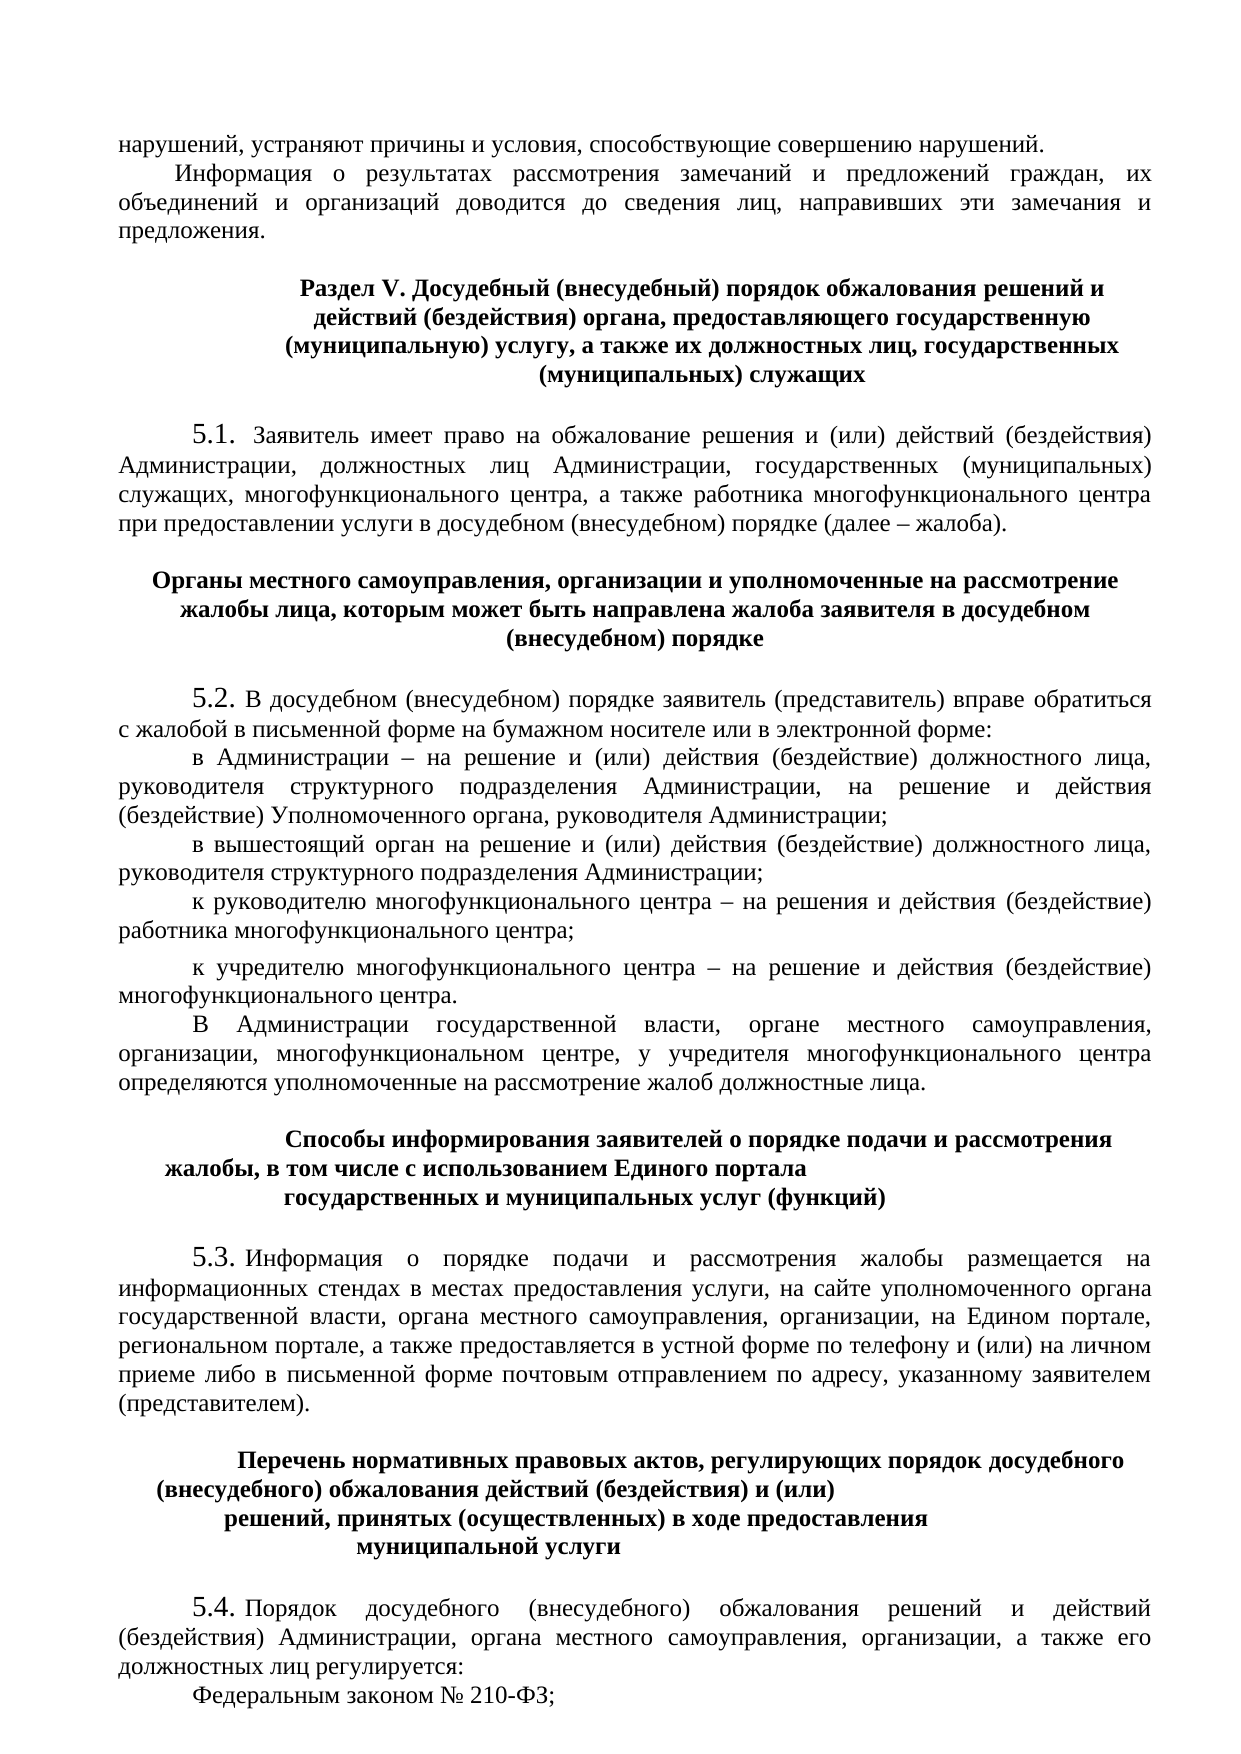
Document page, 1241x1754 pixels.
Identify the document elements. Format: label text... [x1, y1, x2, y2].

text в вышестоящий орган на решение и (или) действия (бездействие) должностного лица, руководителя структурного подразделения Администрации; [118, 829, 1152, 886]
text к руководителю многофункционального центра – на решения и действия (бездействие) работника многофункционального центра; [118, 886, 1152, 944]
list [118, 129, 1152, 158]
text к учредителю многофункционального центра – на решение и действия (бездействие) многофункционального центра. [118, 952, 1152, 1009]
text решений, принятых (осуществленных) в ходе предоставления муниципальной услуги [224, 1503, 1047, 1560]
text Федеральным законом № 210-ФЗ; [192, 1680, 1169, 1709]
list Порядок досудебного (внесудебного) обжалования решений и действий (бездействия) Администрации, органа местного самоуправления, организации, а также его должностных лиц регулируется: [118, 1589, 1152, 1680]
subtitle Раздел V. Досудебный (внесудебный) порядок обжалования решений и действий (бездействия) органа, предоставляющего государственную (муниципальную) услугу, а также их должностных лиц, государственных (муниципальных) служащих [257, 273, 1146, 388]
text Информация о результатах рассмотрения замечаний и предложений граждан, их объединений и организаций доводится до сведения лиц, направивших эти замечания и предложения. [118, 158, 1152, 244]
text В Администрации государственной власти, органе местного самоуправления, организации, многофункциональном центре, у учредителя многофункционального центра определяются уполномоченные на рассмотрение жалоб должностные лица. [118, 1009, 1152, 1095]
list Заявитель имеет право на обжалование решения и (или) действий (бездействия) Администрации, должностных лиц Администрации, государственных (муниципальных) служащих, многофункционального центра, а также работника многофункционального центра при предоставлении услуги в досудебном (внесудебном) порядке (далее – жалоба). [118, 417, 1152, 536]
subtitle Органы местного самоуправления, организации и уполномоченные на рассмотрение жалобы лица, которым может быть направлена жалоба заявителя в досудебном (внесудебном) порядке [123, 565, 1147, 651]
text в Администрации – на решение и (или) действия (бездействие) должностного лица, руководителя структурного подразделения Администрации, на решение и действия (бездействие) Уполномоченного органа, руководителя Администрации; [118, 742, 1152, 829]
list В досудебном (внесудебном) порядке заявитель (представитель) вправе обратиться с жалобой в письменной форме на бумажном носителе или в электронной форме: [118, 680, 1152, 742]
subtitle Перечень нормативных правовых актов, регулирующих порядок досудебного (внесудебного) обжалования действий (бездействия) и (или) [156, 1445, 1169, 1503]
text государственных и муниципальных услуг (функций) [283, 1182, 1169, 1210]
subtitle Способы информирования заявителей о порядке подачи и рассмотрения жалобы, в том числе с использованием Единого портала [164, 1124, 1169, 1182]
list Информация о порядке подачи и рассмотрения жалобы размещается на информационных стендах в местах предоставления услуги, на сайте уполномоченного органа государственной власти, органа местного самоуправления, организации, на Едином портале, региональном портале, а также предоставляется в устной форме по телефону и (или) на личном приеме либо в письменной форме почтовым отправлением по адресу, указанному заявителем (представителем). [118, 1239, 1152, 1416]
